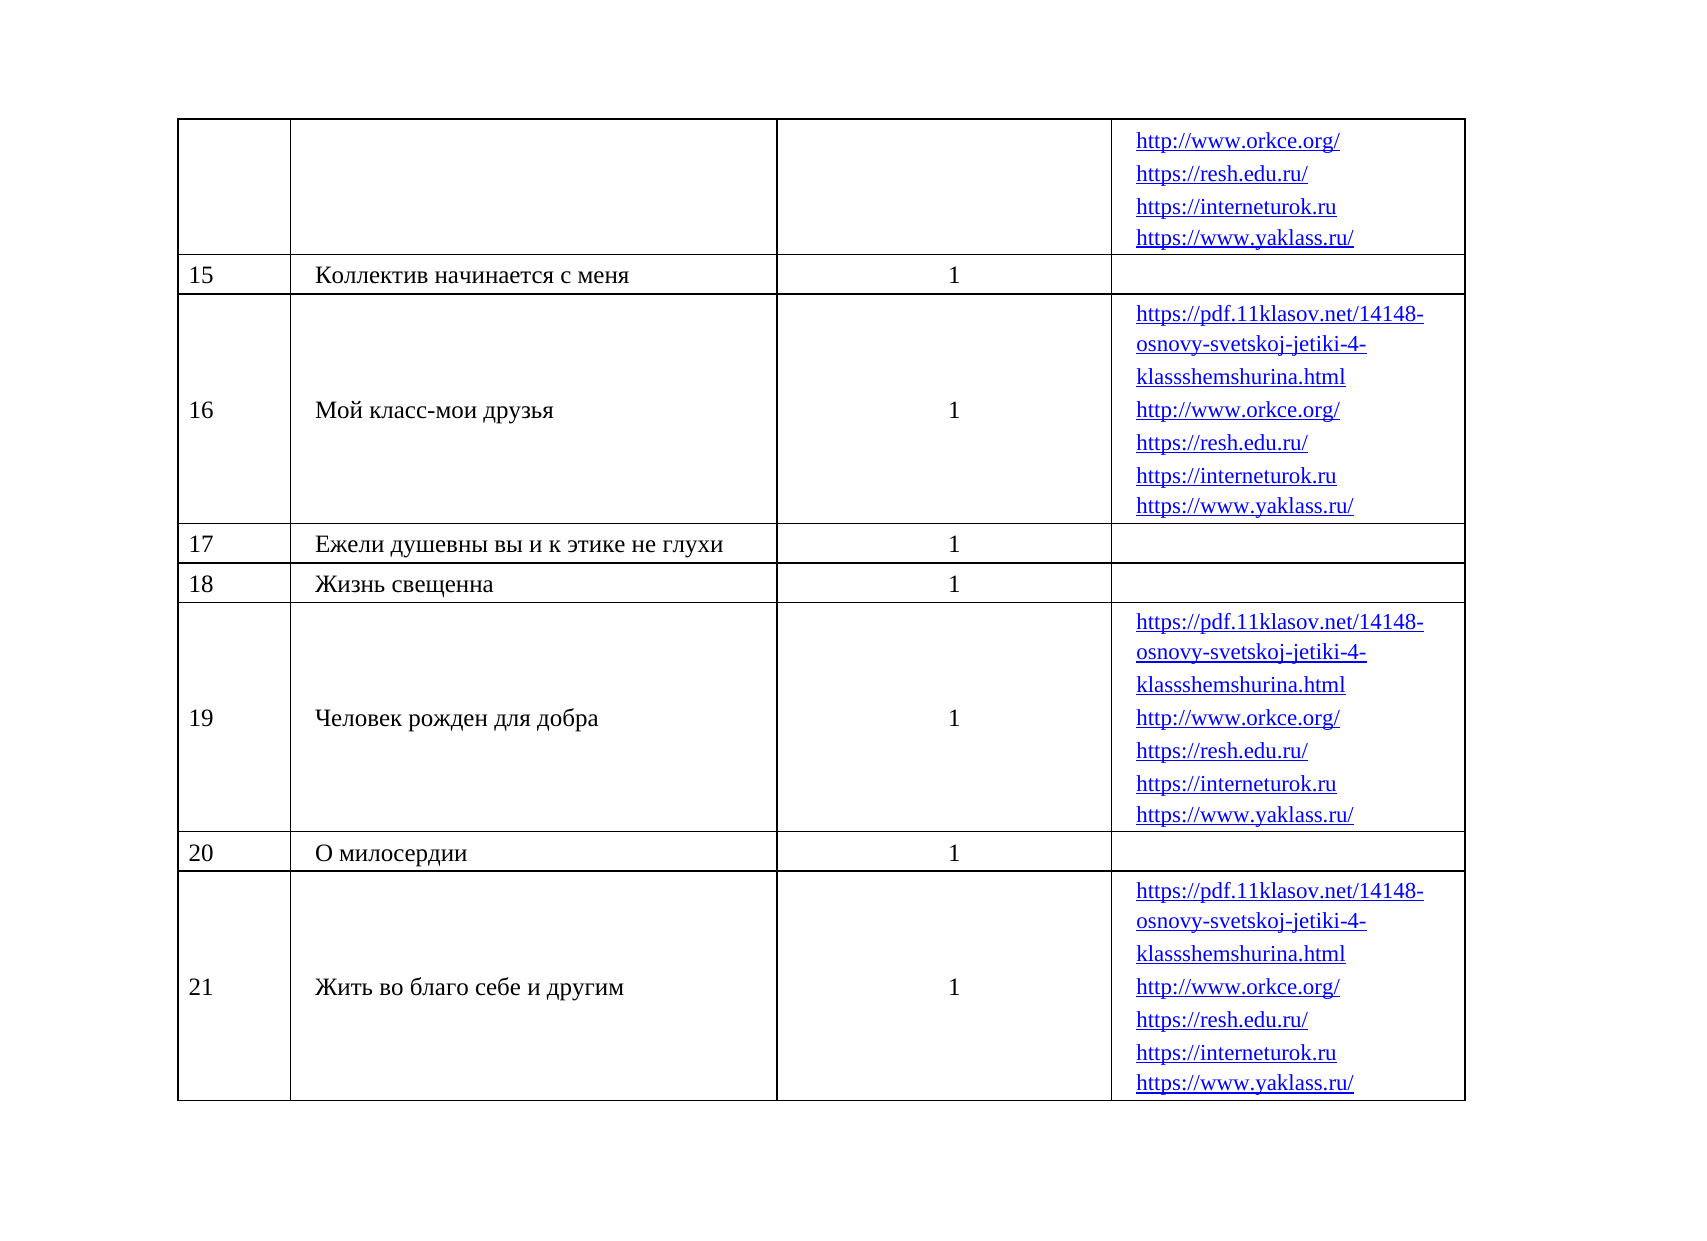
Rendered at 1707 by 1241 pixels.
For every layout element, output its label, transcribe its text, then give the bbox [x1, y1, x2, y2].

table_cell 1 [778, 120, 1111, 254]
table_cell 1 [778, 564, 1111, 601]
table_cell 1 [778, 872, 1111, 1100]
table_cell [291, 120, 776, 254]
table_cell [1112, 524, 1464, 562]
table_cell Ежели душевны вы и к этике не глухи [291, 524, 776, 562]
table_cell 14 [179, 120, 290, 254]
table_cell 21 [179, 872, 290, 1100]
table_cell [1112, 120, 1464, 254]
table_cell 16 [179, 295, 290, 523]
table_cell 17 [179, 524, 290, 562]
table_cell 1 [778, 832, 1111, 870]
table_cell [1112, 832, 1464, 870]
table_cell 15 [179, 255, 290, 293]
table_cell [1112, 872, 1464, 1100]
table_cell [1112, 564, 1464, 601]
table_cell Жизнь свещенна [291, 564, 776, 601]
table_cell Мой класс-мои друзья [291, 295, 776, 523]
table_cell 1 [778, 603, 1111, 831]
table_cell Человек рожден для добра [291, 603, 776, 831]
table_cell 1 [778, 255, 1111, 293]
table_cell 18 [179, 564, 290, 601]
table_cell Коллектив начинается с меня [291, 255, 776, 293]
table_cell 1 [778, 524, 1111, 562]
table_cell 1 [778, 295, 1111, 523]
table_cell 19 [179, 603, 290, 831]
table_cell [1112, 255, 1464, 293]
table_cell Жить во благо себе и другим [291, 872, 776, 1100]
table_cell О милосердии [291, 832, 776, 870]
table_cell 20 [179, 832, 290, 870]
